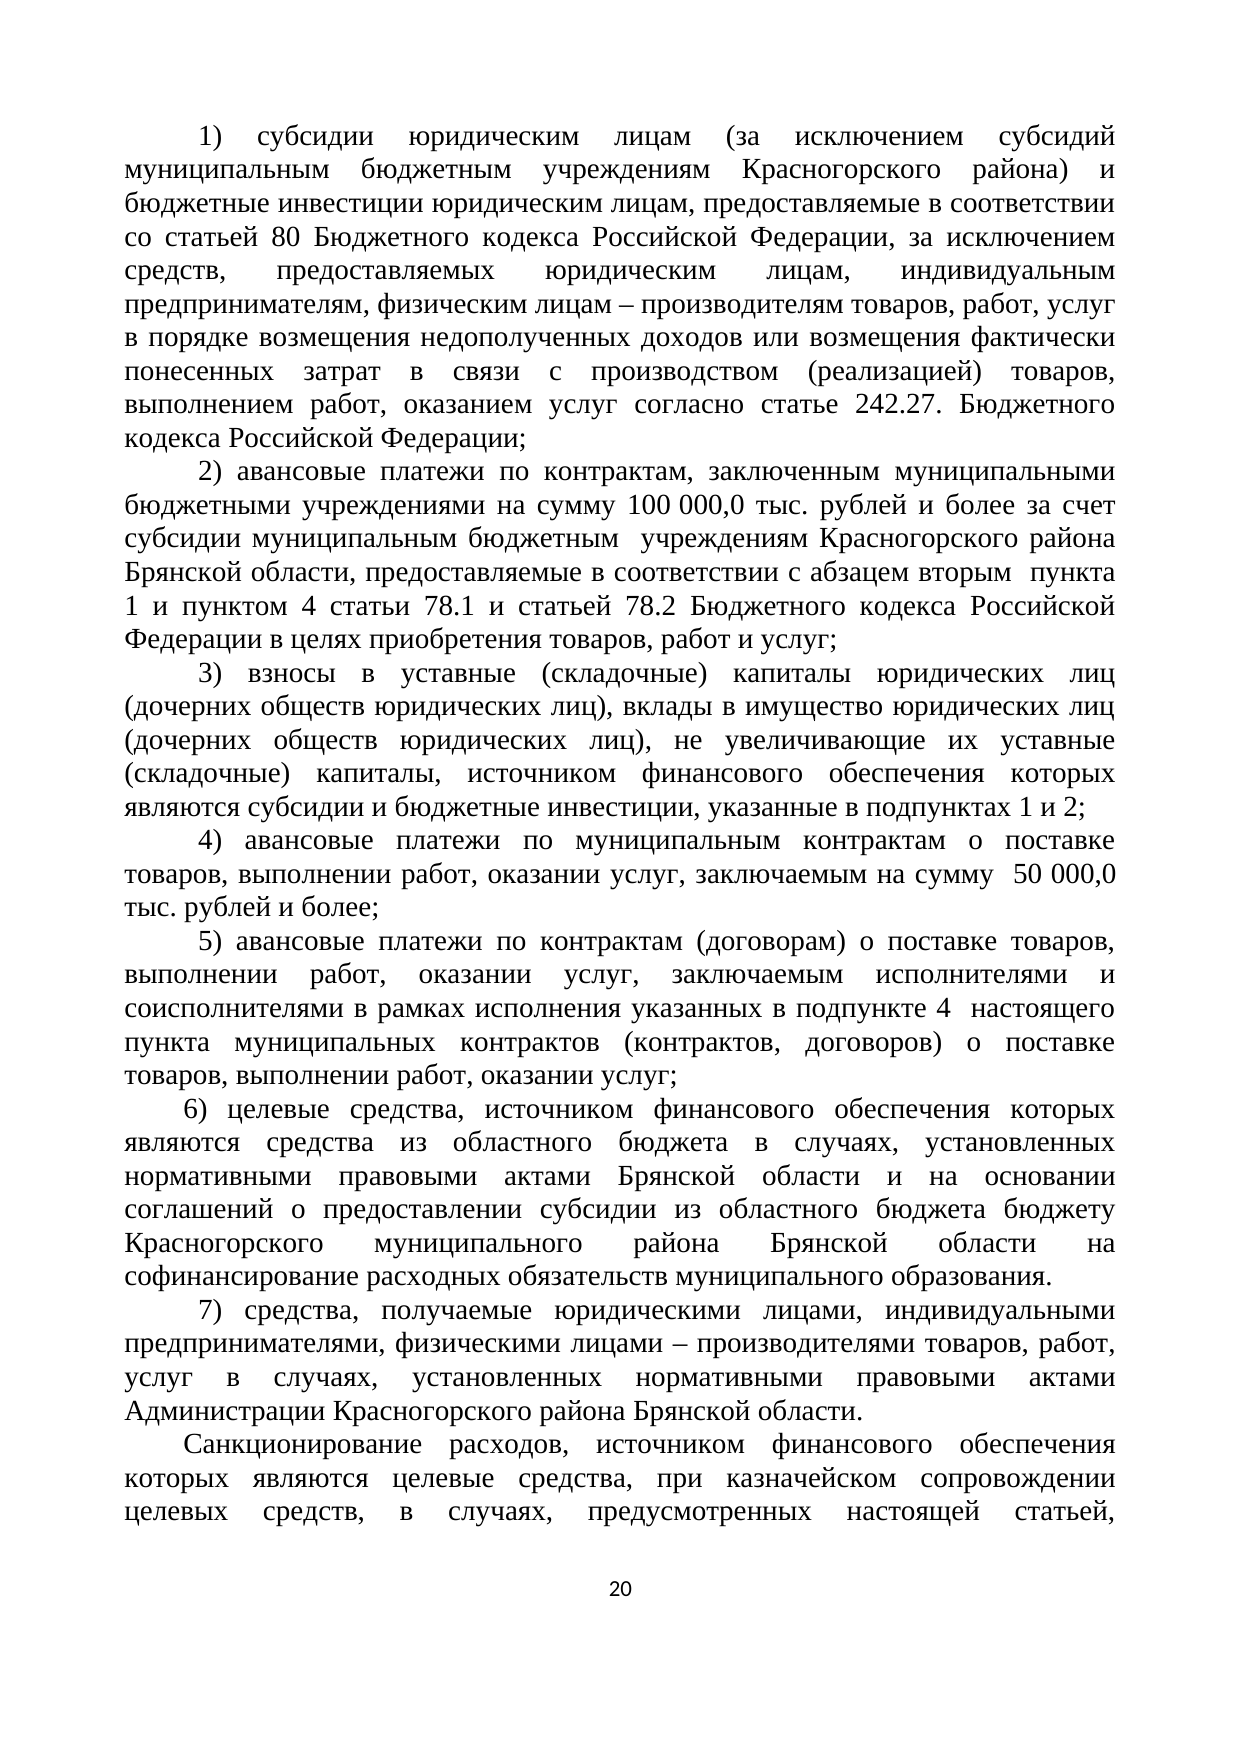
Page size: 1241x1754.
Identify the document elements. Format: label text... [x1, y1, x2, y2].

text 4) авансовые платежи по муниципальным контрактам о поставке товаров, выполнении работ, оказании услуг, заключаемым на сумму 50 000,0 тыс. рублей и более; [124, 822, 1116, 923]
text 5) авансовые платежи по контрактам (договорам) о поставке товаров, выполнении работ, оказании услуг, заключаемым исполнителями и соисполнителями в рамках исполнения указанных в подпункте 4 настоящего пункта муниципальных контрактов (контрактов, договоров) о поставке товаров, выполнении работ, оказании услуг; [124, 923, 1116, 1091]
list 6) целевые средства, источником финансового обеспечения которых являются средства из областного бюджета в случаях, установленных нормативными правовыми актами Брянской области и на основании соглашений о предоставлении субсидии из областного бюджета бюджету Красногорского муниципального района Брянской области на софинансирование расходных обязательств муниципального образования. [124, 1091, 1116, 1292]
text 7) средства, получаемые юридическими лицами, индивидуальными предпринимателями, физическими лицами – производителями товаров, работ, услуг в случаях, установленных нормативными правовыми актами Администрации Красногорского района Брянской области. [124, 1292, 1116, 1426]
text 1) субсидии юридическим лицам (за исключением субсидий муниципальным бюджетным учреждениям Красногорского района) и бюджетные инвестиции юридическим лицам, предоставляемые в соответствии со статьей 80 Бюджетного кодекса Российской Федерации, за исключением средств, предоставляемых юридическим лицам, индивидуальным предпринимателям, физическим лицам – производителям товаров, работ, услуг в порядке возмещения недополученных доходов или возмещения фактически понесенных затрат в связи с производством (реализацией) товаров, выполнением работ, оказанием услуг согласно статье 242.27. Бюджетного кодекса Российской Федерации; [124, 118, 1116, 453]
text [124, 1426, 1116, 1527]
text 2) авансовые платежи по контрактам, заключенным муниципальными бюджетными учреждениями на сумму 100 000,0 тыс. рублей и более за счет субсидии муниципальным бюджетным учреждениям Красногорского района Брянской области, предоставляемые в соответствии с абзацем вторым пункта 1 и пунктом 4 статьи 78.1 и статьей 78.2 Бюджетного кодекса Российской Федерации в целях приобретения товаров, работ и услуг; [124, 453, 1116, 655]
text 3) взносы в уставные (складочные) капиталы юридических лиц (дочерних обществ юридических лиц), вклады в имущество юридических лиц (дочерних обществ юридических лиц), не увеличивающие их уставные (складочные) капиталы, источником финансового обеспечения которых являются субсидии и бюджетные инвестиции, указанные в подпунктах 1 и 2; [124, 655, 1116, 822]
